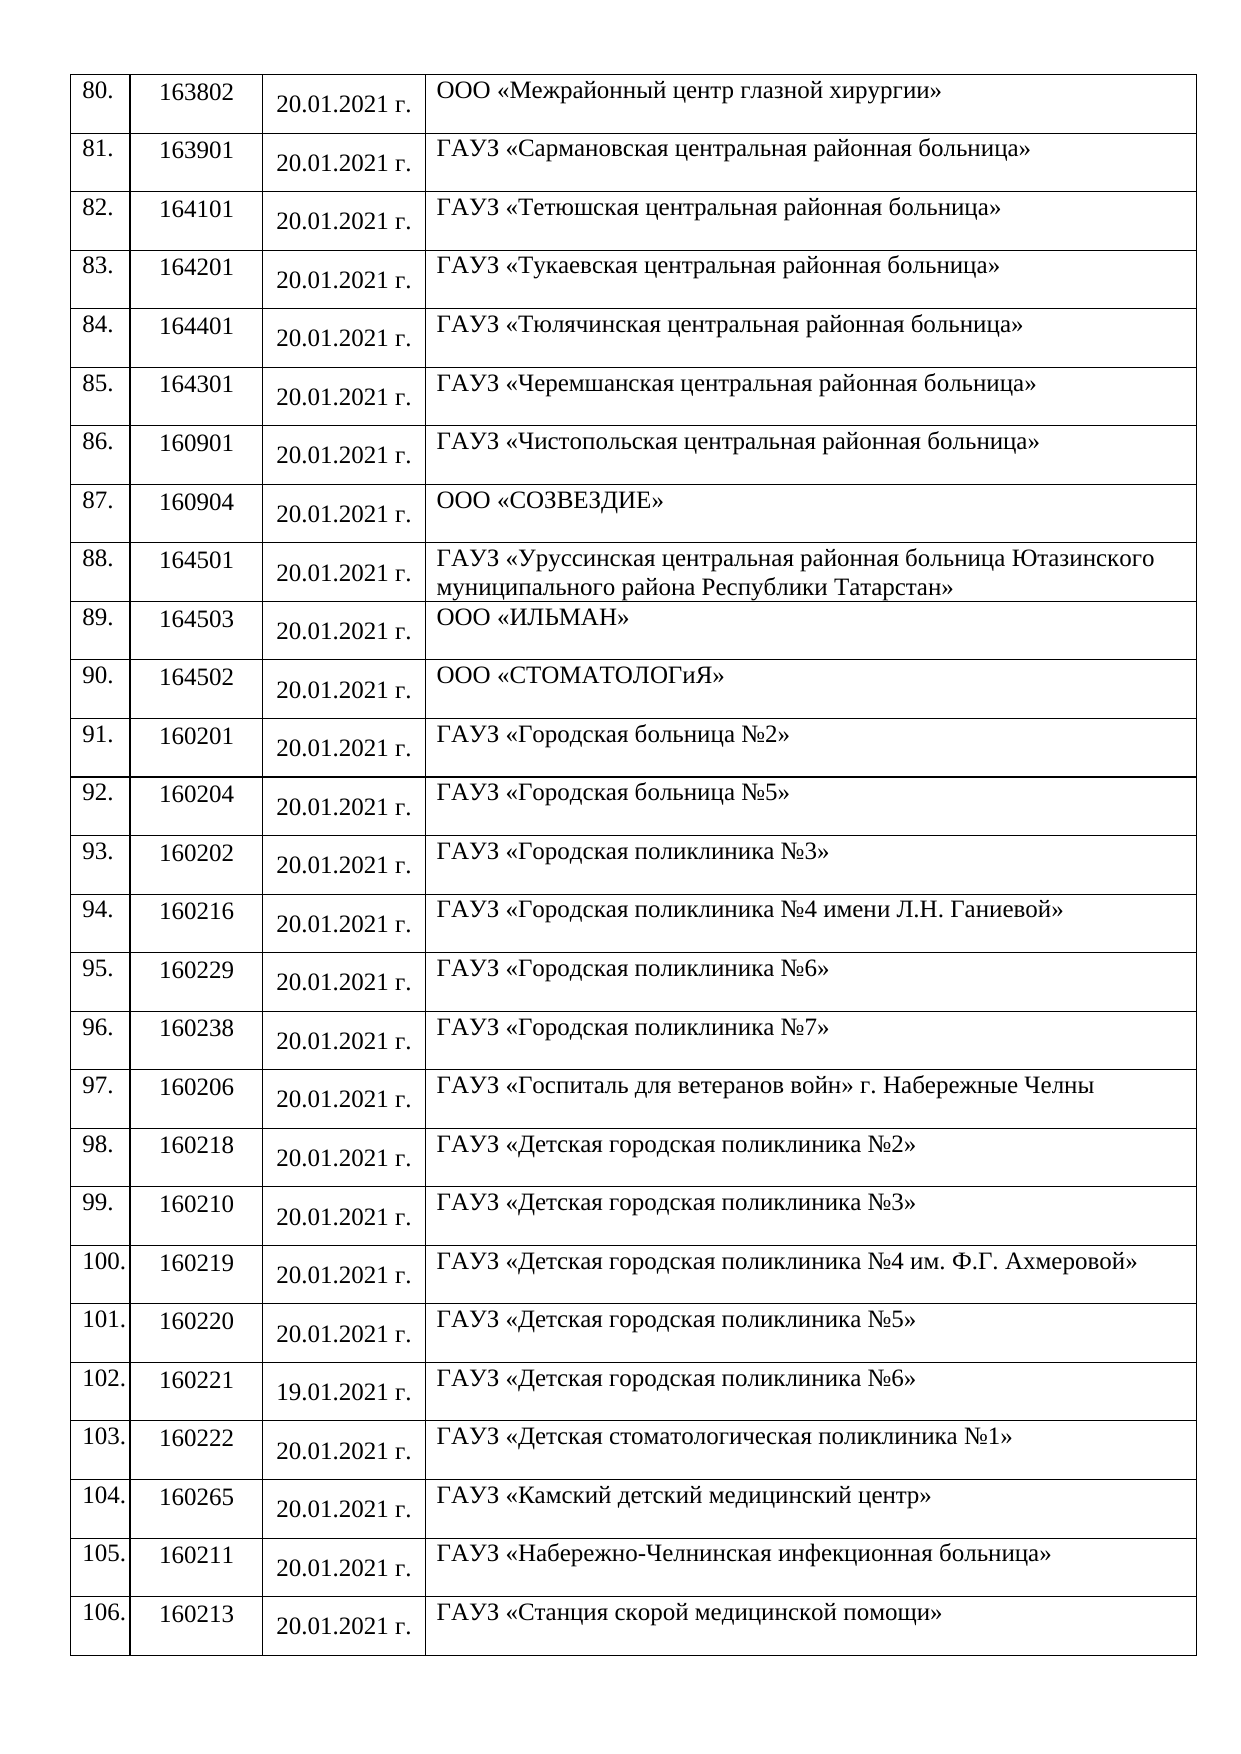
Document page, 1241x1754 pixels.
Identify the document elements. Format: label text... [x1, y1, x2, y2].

table_cell 160904 [131, 485, 262, 542]
table_cell 20.01.2021 г. [263, 543, 425, 601]
table_cell 20.01.2021 г. [263, 368, 425, 425]
table_cell [71, 1539, 129, 1596]
table_cell [71, 1421, 129, 1479]
table_cell ГАУЗ «Городская больница №5» [426, 778, 1196, 835]
table_cell 160210 [131, 1187, 262, 1245]
table_cell [71, 895, 129, 952]
table_cell 160201 [131, 719, 262, 776]
table_cell 20.01.2021 г. [263, 1480, 425, 1537]
table_cell [71, 719, 129, 776]
table_cell 164301 [131, 368, 262, 425]
table_cell ГАУЗ «Детская городская поликлиника №2» [426, 1129, 1196, 1186]
table_cell ГАУЗ «Городская поликлиника №6» [426, 953, 1196, 1011]
table_cell 20.01.2021 г. [263, 778, 425, 835]
table_cell 164201 [131, 251, 262, 308]
table_cell ГАУЗ «Детская стоматологическая поликлиника №1» [426, 1421, 1196, 1479]
table_cell ГАУЗ «Детская городская поликлиника №6» [426, 1363, 1196, 1420]
table_cell 164502 [131, 660, 262, 718]
table_cell 20.01.2021 г. [263, 426, 425, 484]
table_cell [71, 1070, 129, 1128]
table_cell [71, 368, 129, 425]
table_cell 160238 [131, 1012, 262, 1069]
table_cell [71, 134, 129, 191]
table_cell ГАУЗ «Тюлячинская центральная районная больница» [426, 309, 1196, 367]
table_cell [71, 309, 129, 367]
table_cell 20.01.2021 г. [263, 1539, 425, 1596]
table_cell 20.01.2021 г. [263, 1187, 425, 1245]
table_cell 160216 [131, 895, 262, 952]
table_cell 160222 [131, 1421, 262, 1479]
table_cell 20.01.2021 г. [263, 192, 425, 249]
table_cell [71, 192, 129, 249]
table_cell 164503 [131, 602, 262, 659]
table_cell 160218 [131, 1129, 262, 1186]
table_cell 20.01.2021 г. [263, 1012, 425, 1069]
table_cell 160211 [131, 1539, 262, 1596]
table_cell [71, 602, 129, 659]
table_cell 160901 [131, 426, 262, 484]
table_cell 20.01.2021 г. [263, 1129, 425, 1186]
table_cell ООО «Межрайонный центр глазной хирургии» [426, 75, 1196, 132]
table_cell 20.01.2021 г. [263, 895, 425, 952]
table_cell 163901 [131, 134, 262, 191]
table_cell [71, 778, 129, 835]
table_cell ГАУЗ «Камский детский медицинский центр» [426, 1480, 1196, 1537]
table_cell 164501 [131, 543, 262, 601]
table_cell ГАУЗ «Городская поликлиника №4 имени Л.Н. Ганиевой» [426, 895, 1196, 952]
table_cell [71, 1480, 129, 1537]
table_cell [71, 1012, 129, 1069]
table_cell [71, 836, 129, 893]
table_cell 20.01.2021 г. [263, 1070, 425, 1128]
table_cell 160204 [131, 778, 262, 835]
table_cell 20.01.2021 г. [263, 1421, 425, 1479]
table_cell 160202 [131, 836, 262, 893]
table_cell 20.01.2021 г. [263, 1304, 425, 1362]
table_cell [71, 1246, 129, 1303]
table_cell [71, 1129, 129, 1186]
table_cell [71, 660, 129, 718]
table_cell ГАУЗ «Городская поликлиника №7» [426, 1012, 1196, 1069]
table_cell ГАУЗ «Тетюшская центральная районная больница» [426, 192, 1196, 249]
table_cell [71, 75, 129, 132]
table_cell 20.01.2021 г. [263, 1246, 425, 1303]
table_cell 160221 [131, 1363, 262, 1420]
table_cell [71, 953, 129, 1011]
table_cell 20.01.2021 г. [263, 485, 425, 542]
table_cell ГАУЗ «Черемшанская центральная районная больница» [426, 368, 1196, 425]
table_cell 164101 [131, 192, 262, 249]
table_cell ГАУЗ «Набережно-Челнинская инфекционная больница» [426, 1539, 1196, 1596]
table_cell 160229 [131, 953, 262, 1011]
table_cell 163802 [131, 75, 262, 132]
table_cell ГАУЗ «Детская городская поликлиника №3» [426, 1187, 1196, 1245]
table_cell [71, 1363, 129, 1420]
table_cell ГАУЗ «Госпиталь для ветеранов войн» г. Набережные Челны [426, 1070, 1196, 1128]
table_cell 19.01.2021 г. [263, 1363, 425, 1420]
table_cell 20.01.2021 г. [263, 75, 425, 132]
table_cell [71, 485, 129, 542]
table_cell 20.01.2021 г. [263, 309, 425, 367]
table_cell ГАУЗ «Тукаевская центральная районная больница» [426, 251, 1196, 308]
table_cell ГАУЗ «Чистопольская центральная районная больница» [426, 426, 1196, 484]
table_cell 164401 [131, 309, 262, 367]
table_cell [71, 426, 129, 484]
table_cell 20.01.2021 г. [263, 660, 425, 718]
table_cell 20.01.2021 г. [263, 836, 425, 893]
table_cell ООО «ИЛЬМАН» [426, 602, 1196, 659]
table_cell ГАУЗ «Городская больница №2» [426, 719, 1196, 776]
table_cell [71, 251, 129, 308]
table_cell 20.01.2021 г. [263, 719, 425, 776]
table_cell 160213 [131, 1597, 262, 1654]
table_cell ГАУЗ «Станция скорой медицинской помощи» [426, 1597, 1196, 1654]
table_cell 160219 [131, 1246, 262, 1303]
table_cell [71, 1304, 129, 1362]
table_cell 160265 [131, 1480, 262, 1537]
table_cell 20.01.2021 г. [263, 1597, 425, 1654]
table_cell ГАУЗ «Детская городская поликлиника №5» [426, 1304, 1196, 1362]
table_cell ГАУЗ «Детская городская поликлиника №4 им. Ф.Г. Ахмеровой» [426, 1246, 1196, 1303]
table_cell 20.01.2021 г. [263, 134, 425, 191]
table_cell [71, 543, 129, 601]
table_cell [71, 1187, 129, 1245]
table_cell 160220 [131, 1304, 262, 1362]
table_cell ГАУЗ «Уруссинская центральная районная больница Ютазинского муниципального района Республики Татарстан» [426, 543, 1196, 601]
table_cell ГАУЗ «Сармановская центральная районная больница» [426, 134, 1196, 191]
table_cell ГАУЗ «Городская поликлиника №3» [426, 836, 1196, 893]
table_cell 20.01.2021 г. [263, 953, 425, 1011]
table_cell [71, 1597, 129, 1654]
table_cell ООО «СОЗВЕЗДИЕ» [426, 485, 1196, 542]
table_cell ООО «СТОМАТОЛОГиЯ» [426, 660, 1196, 718]
table_cell 20.01.2021 г. [263, 251, 425, 308]
table_cell 20.01.2021 г. [263, 602, 425, 659]
table_cell 160206 [131, 1070, 262, 1128]
